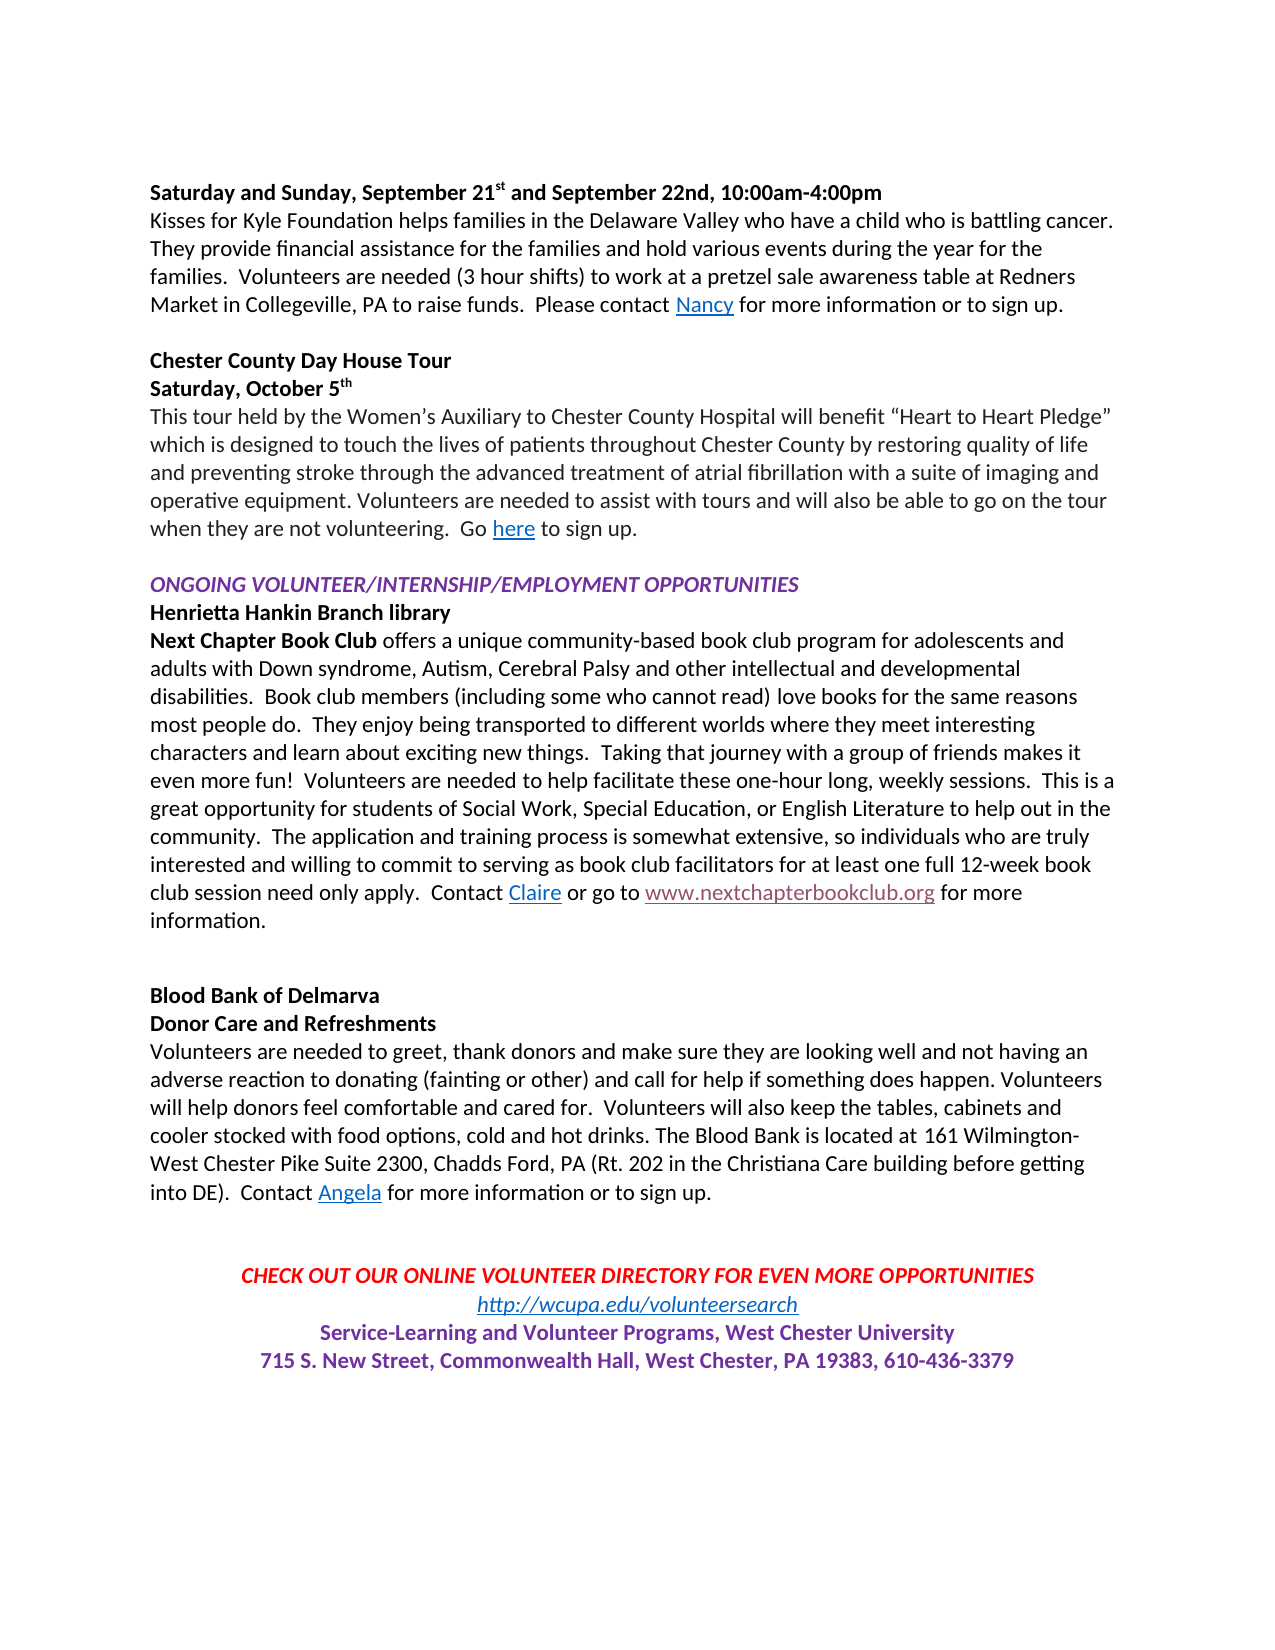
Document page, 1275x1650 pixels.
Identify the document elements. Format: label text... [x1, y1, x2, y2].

text Saturday, October 5th [150, 374, 1125, 402]
text 715 S. New Street, Commonwealth Hall, West Chester, PA 19383, 610-436-3379 [150, 1346, 1125, 1374]
text This tour held by the Women’s Auxiliary to Chester County Hospital will benefit “Heart to Heart Pledge” which is designed to touch the lives of patients throughout Chester County by restoring quality of life and preventing stroke through the advanced treatment of atrial fibrillation with a suite of imaging and operative equipment. Volunteers are needed to assist with tours and will also be able to go on the tour when they are not volunteering. Go here to sign up. [150, 402, 1125, 542]
text Kisses for Kyle Foundation helps families in the Delaware Valley who have a child who is battling cancer. They provide financial assistance for the families and hold various events during the year for the families. Volunteers are needed (3 hour shifts) to work at a pretzel sale awareness table at Redners Market in Collegeville, PA to raise funds. Please contact Nancy for more information or to sign up. [150, 206, 1125, 318]
text Chester County Day House Tour [150, 346, 1125, 374]
text Donor Care and Refreshments [150, 1009, 1125, 1037]
text Service-Learning and Volunteer Programs, West Chester University [150, 1318, 1125, 1346]
text Volunteers are needed to greet, thank donors and make sure they are looking well and not having an adverse reaction to donating (fainting or other) and call for help if something does happen. Volunteers will help donors feel comfortable and cared for. Volunteers will also keep the tables, cabinets and cooler stocked with food options, cold and hot drinks. The Blood Bank is located at 161 Wilmington-West Chester Pike Suite 2300, Chadds Ford, PA (Rt. 202 in the Christiana Care building before getting into DE). Contact Angela for more information or to sign up. [150, 1037, 1125, 1206]
text CHECK OUT OUR ONLINE VOLUNTEER DIRECTORY FOR EVEN MORE OPPORTUNITIES [150, 1262, 1125, 1290]
text ONGOING VOLUNTEER/INTERNSHIP/EMPLOYMENT OPPORTUNITIES [150, 570, 1125, 598]
text Henrietta Hankin Branch library [150, 598, 1125, 626]
text http://wcupa.edu/volunteersearch [150, 1290, 1125, 1318]
text Next Chapter Book Club offers a unique community-based book club program for adolescents and adults with Down syndrome, Autism, Cerebral Palsy and other intellectual and developmental disabilities. Book club members (including some who cannot read) love books for the same reasons most people do. They enjoy being transported to different worlds where they meet interesting characters and learn about exciting new things. Taking that journey with a group of friends makes it even more fun! Volunteers are needed to help facilitate these one-hour long, weekly sessions. This is a great opportunity for students of Social Work, Special Education, or English Literature to help out in the community. The application and training process is somewhat extensive, so individuals who are truly interested and willing to commit to serving as book club facilitators for at least one full 12-week book club session need only apply. Contact Claire or go to www.nextchapterbookclub.org for more information. [150, 626, 1125, 934]
text Saturday and Sunday, September 21st and September 22nd, 10:00am-4:00pm [150, 178, 1125, 206]
text Blood Bank of Delmarva [150, 981, 1125, 1009]
